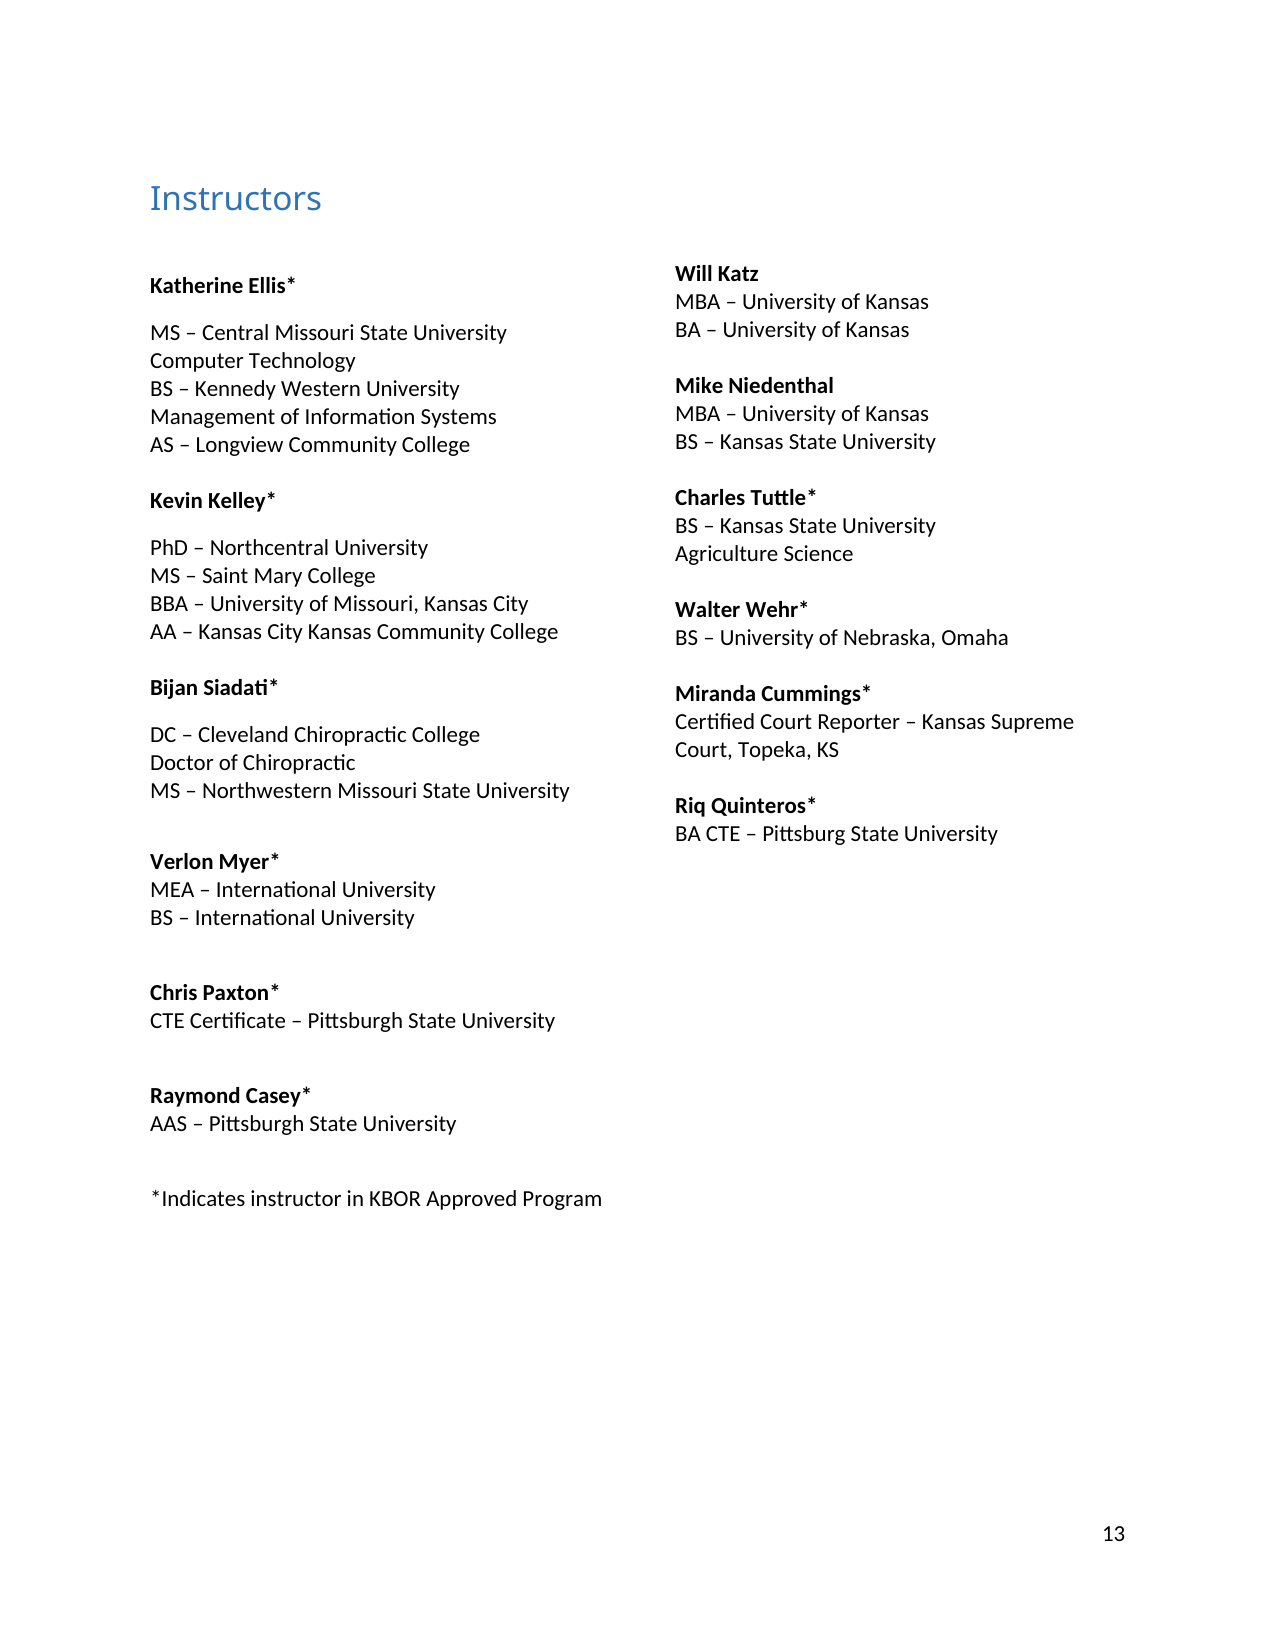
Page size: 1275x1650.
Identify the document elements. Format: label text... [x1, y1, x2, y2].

text AA – Kansas City Kansas Community College [150, 617, 600, 645]
subtitle Instructors [150, 175, 600, 220]
text MBA – University of Kansas [675, 287, 1125, 315]
text Verlon Myer* [150, 847, 1125, 876]
text AAS – Pittsburgh State University [150, 1109, 1125, 1137]
text Raymond Casey* [150, 1081, 1125, 1109]
text BS – Kansas State University [675, 511, 1125, 539]
text *Indicates instructor in KBOR Approved Program [150, 1184, 1125, 1212]
text Certified Court Reporter – Kansas Supreme Court, Topeka, KS [675, 707, 1125, 763]
text Chris Paxton* [150, 978, 1125, 1006]
text Walter Wehr* [675, 595, 1125, 623]
text Charles Tuttle* [675, 483, 1125, 511]
text Riq Quinteros* [675, 791, 1125, 819]
text Management of Information Systems [150, 402, 600, 430]
text Doctor of Chiropractic [150, 748, 600, 776]
text BBA – University of Missouri, Kansas City [150, 589, 600, 617]
text PhD – Northcentral University [150, 533, 600, 561]
text MS – Northwestern Missouri State University [150, 776, 600, 804]
text CTE Certificate – Pittsburgh State University [150, 1006, 1125, 1034]
text AS – Longview Community College [150, 430, 600, 458]
text Agriculture Science [675, 539, 1125, 567]
text Computer Technology [150, 346, 600, 374]
text BS – International University [150, 903, 1125, 932]
text Katherine Ellis* [150, 271, 600, 299]
text DC – Cleveland Chiropractic College [150, 720, 600, 748]
text Will Katz [675, 259, 1125, 287]
text BA CTE – Pittsburg State University [675, 819, 1125, 847]
text MBA – University of Kansas [675, 399, 1125, 427]
text MS – Saint Mary College [150, 561, 600, 589]
text Kevin Kelley* [150, 486, 600, 514]
text MS – Central Missouri State University [150, 318, 600, 346]
text MEA – International University [150, 876, 1125, 903]
text Mike Niedenthal [675, 371, 1125, 399]
text BA – University of Kansas [675, 315, 1125, 343]
text BS – Kansas State University [675, 427, 1125, 455]
text BS – Kennedy Western University [150, 374, 600, 402]
text BS – University of Nebraska, Omaha [675, 623, 1125, 651]
text Bijan Siadati* [150, 673, 600, 701]
text Miranda Cummings* [675, 679, 1125, 707]
